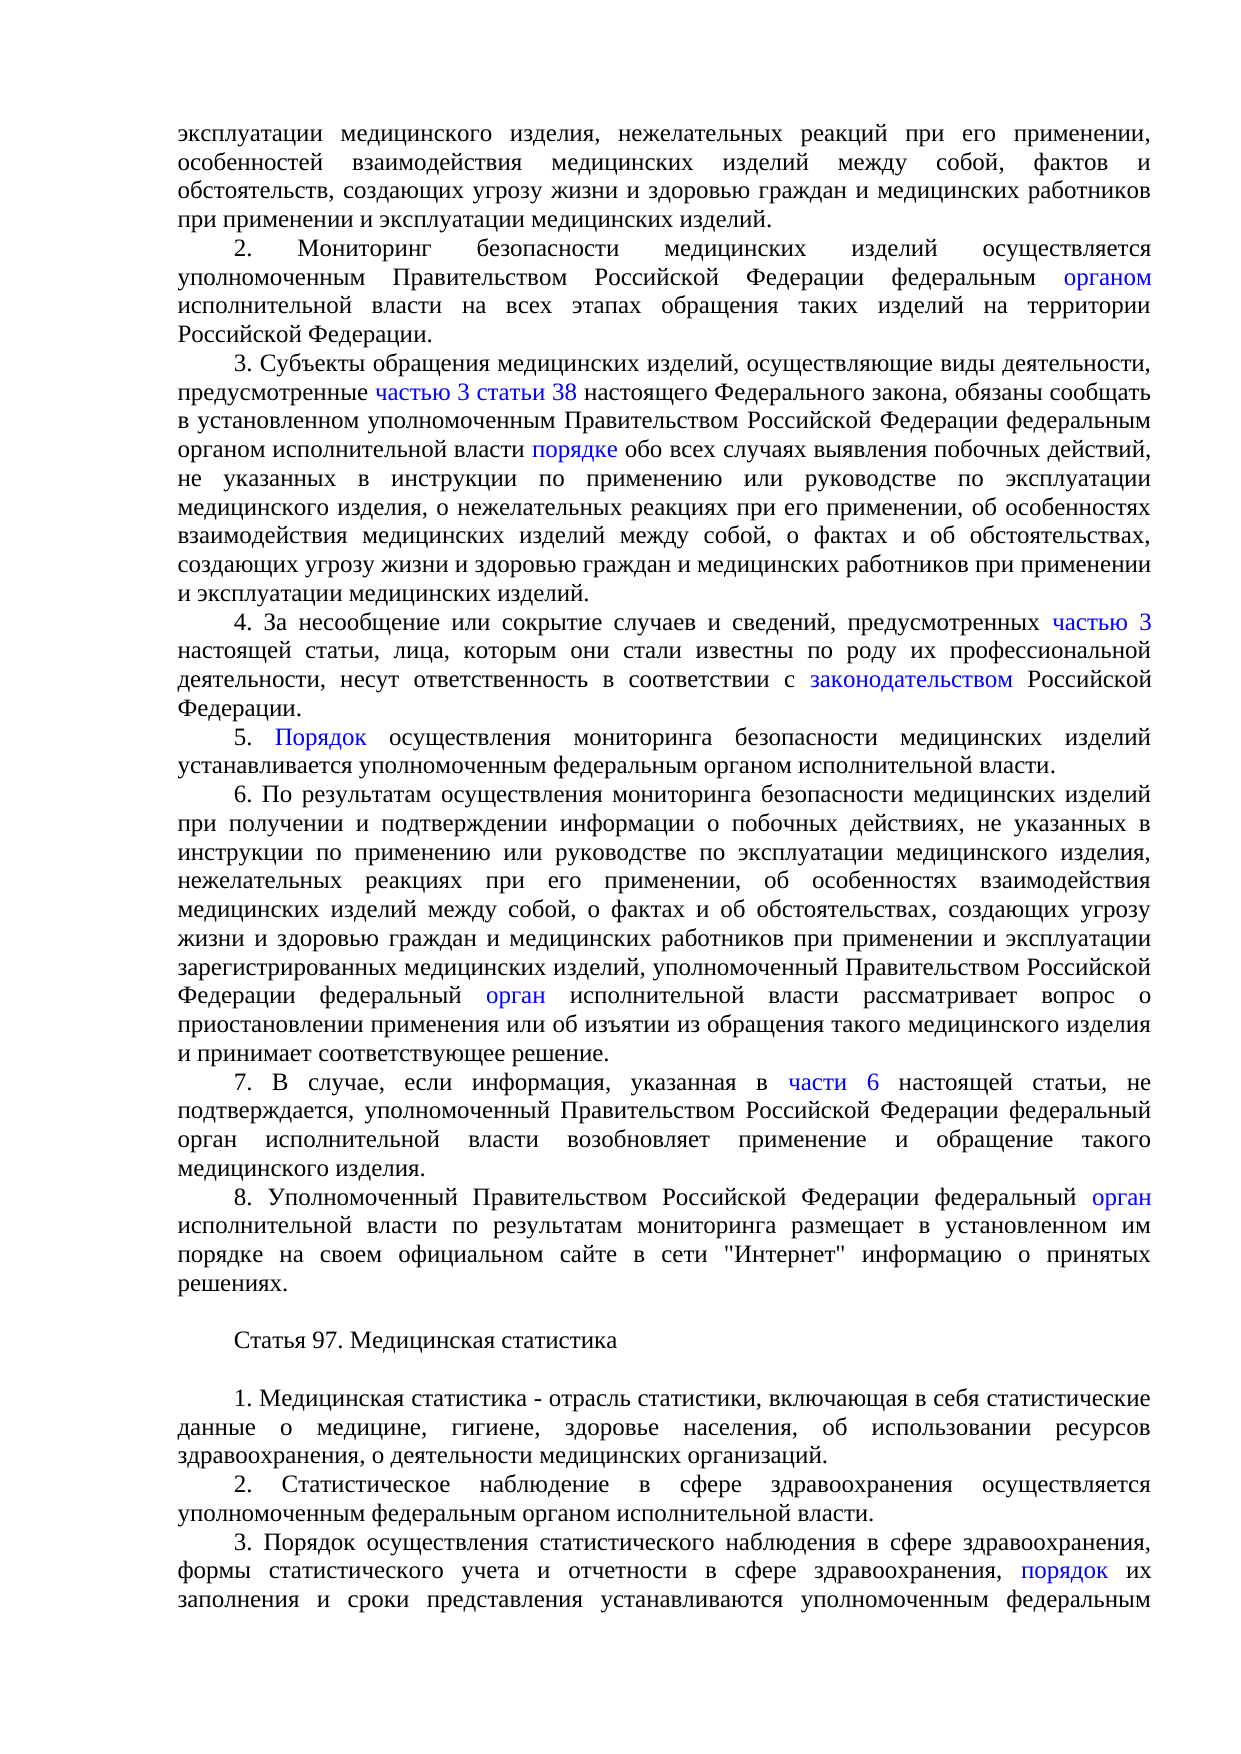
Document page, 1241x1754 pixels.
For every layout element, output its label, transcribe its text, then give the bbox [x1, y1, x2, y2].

text 8. Уполномоченный Правительством Российской Федерации федеральный орган исполнительной власти по результатам мониторинга размещает в установленном им порядке на своем официальном сайте в сети "Интернет" информацию о принятых решениях. [177, 1182, 1152, 1297]
text 6. По результатам осуществления мониторинга безопасности медицинских изделий при получении и подтверждении информации о побочных действиях, не указанных в инструкции по применению или руководстве по эксплуатации медицинского изделия, нежелательных реакциях при его применении, об особенностях взаимодействия медицинских изделий между собой, о фактах и об обстоятельствах, создающих угрозу жизни и здоровью граждан и медицинских работников при применении и эксплуатации зарегистрированных медицинских изделий, уполномоченный Правительством Российской Федерации федеральный орган исполнительной власти рассматривает вопрос о приостановлении применения или об изъятии из обращения такого медицинского изделия и принимает соответствующее решение. [177, 779, 1152, 1067]
text 5. Порядок осуществления мониторинга безопасности медицинских изделий устанавливается уполномоченным федеральным органом исполнительной власти. [177, 722, 1152, 779]
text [177, 118, 1152, 233]
text 2. Статистическое наблюдение в сфере здравоохранения осуществляется уполномоченным федеральным органом исполнительной власти. [177, 1469, 1152, 1527]
text Статья 97. Медицинская статистика [177, 1326, 1152, 1354]
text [177, 1527, 1152, 1613]
text 7. В случае, если информация, указанная в части 6 настоящей статьи, не подтверждается, уполномоченный Правительством Российской Федерации федеральный орган исполнительной власти возобновляет применение и обращение такого медицинского изделия. [177, 1067, 1152, 1182]
text 2. Мониторинг безопасности медицинских изделий осуществляется уполномоченным Правительством Российской Федерации федеральным органом исполнительной власти на всех этапах обращения таких изделий на территории Российской Федерации. [177, 233, 1152, 348]
text 1. Медицинская статистика - отрасль статистики, включающая в себя статистические данные о медицине, гигиене, здоровье населения, об использовании ресурсов здравоохранения, о деятельности медицинских организаций. [177, 1383, 1152, 1469]
text 3. Субъекты обращения медицинских изделий, осуществляющие виды деятельности, предусмотренные частью 3 статьи 38 настоящего Федерального закона, обязаны сообщать в установленном уполномоченным Правительством Российской Федерации федеральным органом исполнительной власти порядке обо всех случаях выявления побочных действий, не указанных в инструкции по применению или руководстве по эксплуатации медицинского изделия, о нежелательных реакциях при его применении, об особенностях взаимодействия медицинских изделий между собой, о фактах и об обстоятельствах, создающих угрозу жизни и здоровью граждан и медицинских работников при применении и эксплуатации медицинских изделий. [177, 348, 1152, 607]
text 4. За несообщение или сокрытие случаев и сведений, предусмотренных частью 3 настоящей статьи, лица, которым они стали известны по роду их профессиональной деятельности, несут ответственность в соответствии с законодательством Российской Федерации. [177, 607, 1152, 722]
